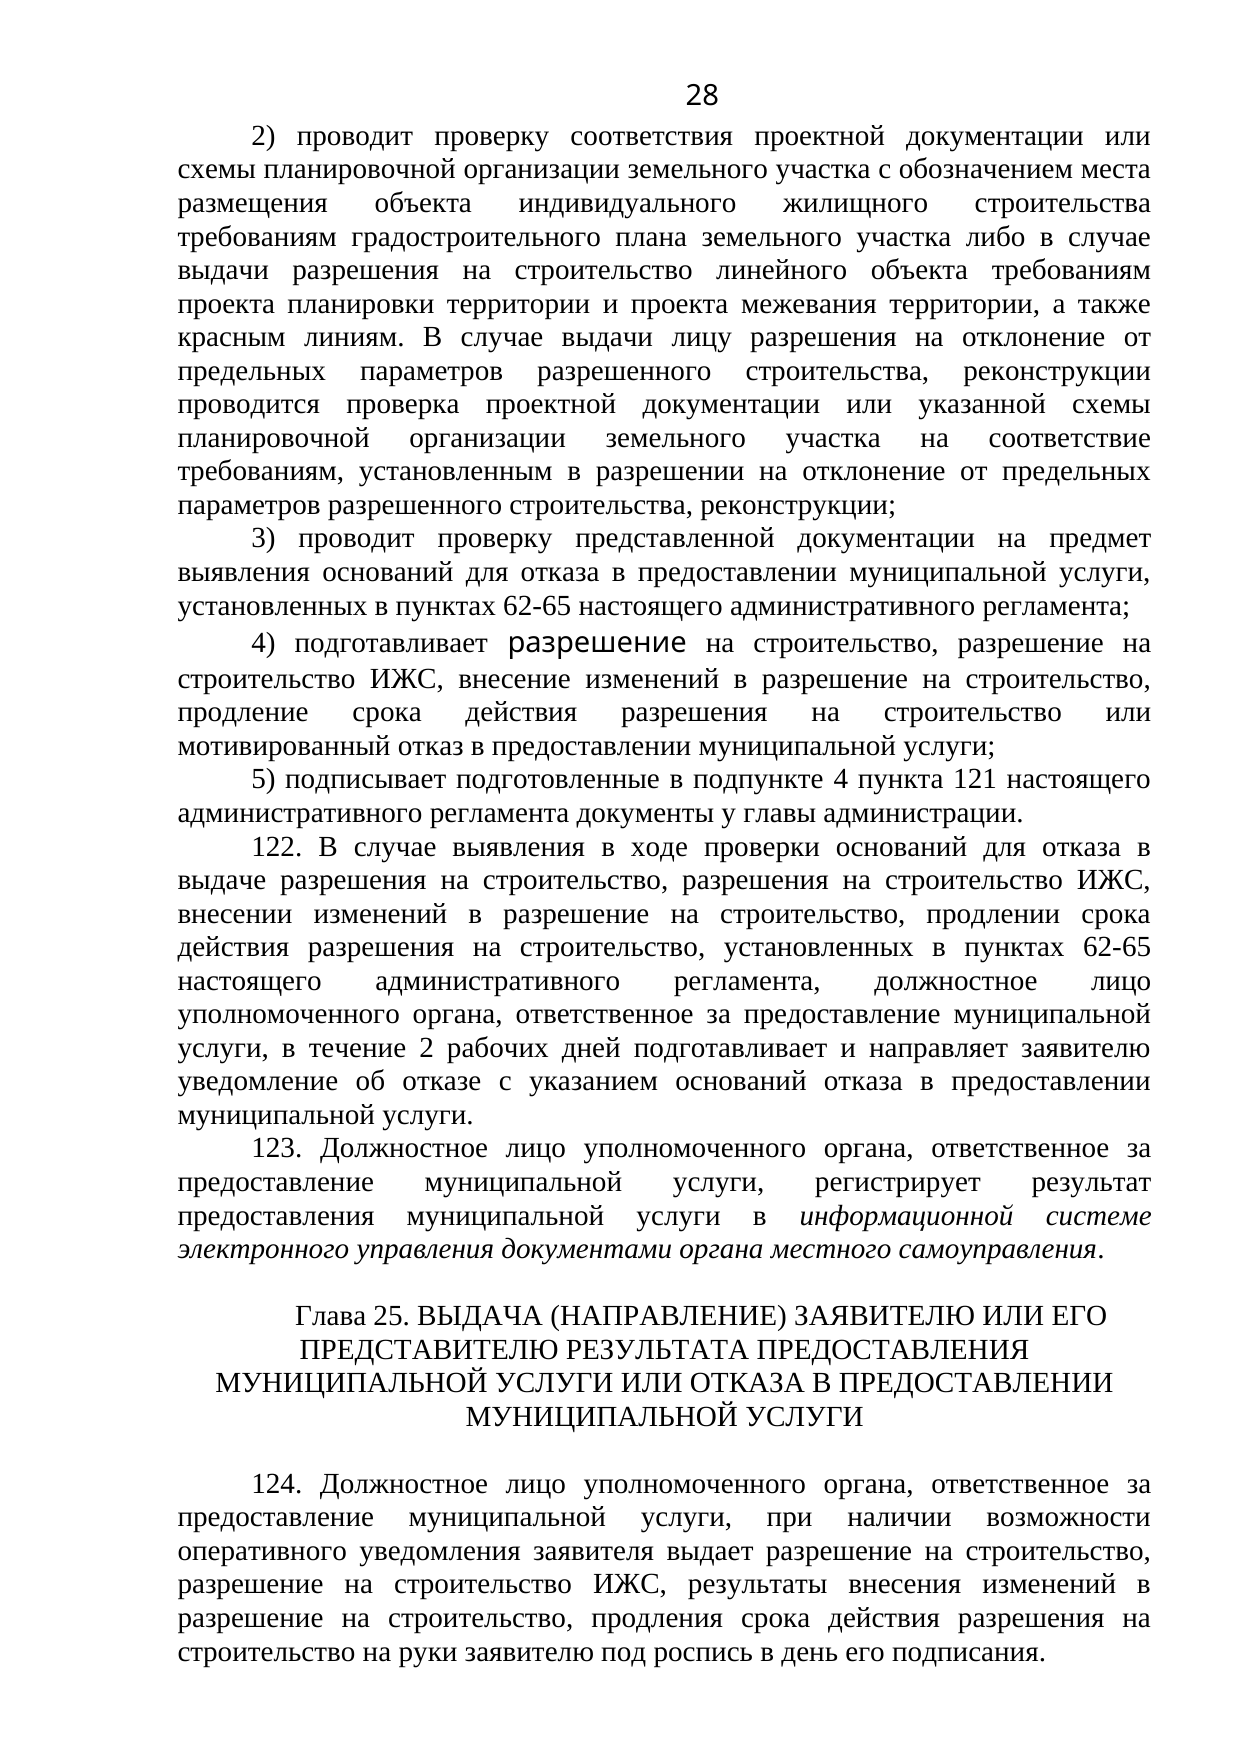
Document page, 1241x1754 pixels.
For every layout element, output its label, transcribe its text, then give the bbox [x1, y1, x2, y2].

text 124. Должностное лицо уполномоченного органа, ответственное за предоставление муниципальной услуги, при наличии возможности оперативного уведомления заявителя выдает разрешение на строительство, разрешение на строительство ИЖС, результаты внесения изменений в разрешение на строительство, продления срока действия разрешения на строительство на руки заявителю под роспись в день его подписания. [177, 1466, 1152, 1667]
text 5) подписывает подготовленные в подпункте 4 пункта 121 настоящего административного регламента документы у главы администрации. [177, 762, 1152, 829]
text 2) проводит проверку соответствия проектной документации или схемы планировочной организации земельного участка с обозначением места размещения объекта индивидуального жилищного строительства требованиям градостроительного плана земельного участка либо в случае выдачи разрешения на строительство линейного объекта требованиям проекта планировки территории и проекта межевания территории, а также красным линиям. В случае выдачи лицу разрешения на отклонение от предельных параметров разрешенного строительства, реконструкции проводится проверка проектной документации или указанной схемы планировочной организации земельного участка на соответствие требованиям, установленным в разрешении на отклонение от предельных параметров разрешенного строительства, реконструкции; [177, 118, 1152, 521]
text Глава 25. ВЫДАЧА (НАПРАВЛЕНИЕ) ЗАЯВИТЕЛЮ ИЛИ ЕГО ПРЕДСТАВИТЕЛЮ РЕЗУЛЬТАТА ПРЕДОСТАВЛЕНИЯ МУНИЦИПАЛЬНОЙ УСЛУГИ ИЛИ ОТКАЗА В ПРЕДОСТАВЛЕНИИ МУНИЦИПАЛЬНОЙ УСЛУГИ [177, 1298, 1152, 1432]
text 4) подготавливает разрешение на строительство, разрешение на строительство ИЖС, внесение изменений в разрешение на строительство, продление срока действия разрешения на строительство или мотивированный отказ в предоставлении муниципальной услуги; [177, 621, 1152, 762]
text 3) проводит проверку представленной документации на предмет выявления оснований для отказа в предоставлении муниципальной услуги, установленных в пунктах 62-65 настоящего административного регламента; [177, 521, 1152, 621]
text 122. В случае выявления в ходе проверки оснований для отказа в выдаче разрешения на строительство, разрешения на строительство ИЖС, внесении изменений в разрешение на строительство, продлении срока действия разрешения на строительство, установленных в пунктах 62-65 настоящего административного регламента, должностное лицо уполномоченного органа, ответственное за предоставление муниципальной услуги, в течение 2 рабочих дней подготавливает и направляет заявителю уведомление об отказе с указанием оснований отказа в предоставлении муниципальной услуги. [177, 829, 1152, 1131]
text 123. Должностное лицо уполномоченного органа, ответственное за предоставление муниципальной услуги, регистрирует результат предоставления муниципальной услуги в информационной системе электронного управления документами органа местного самоуправления. [177, 1131, 1152, 1265]
